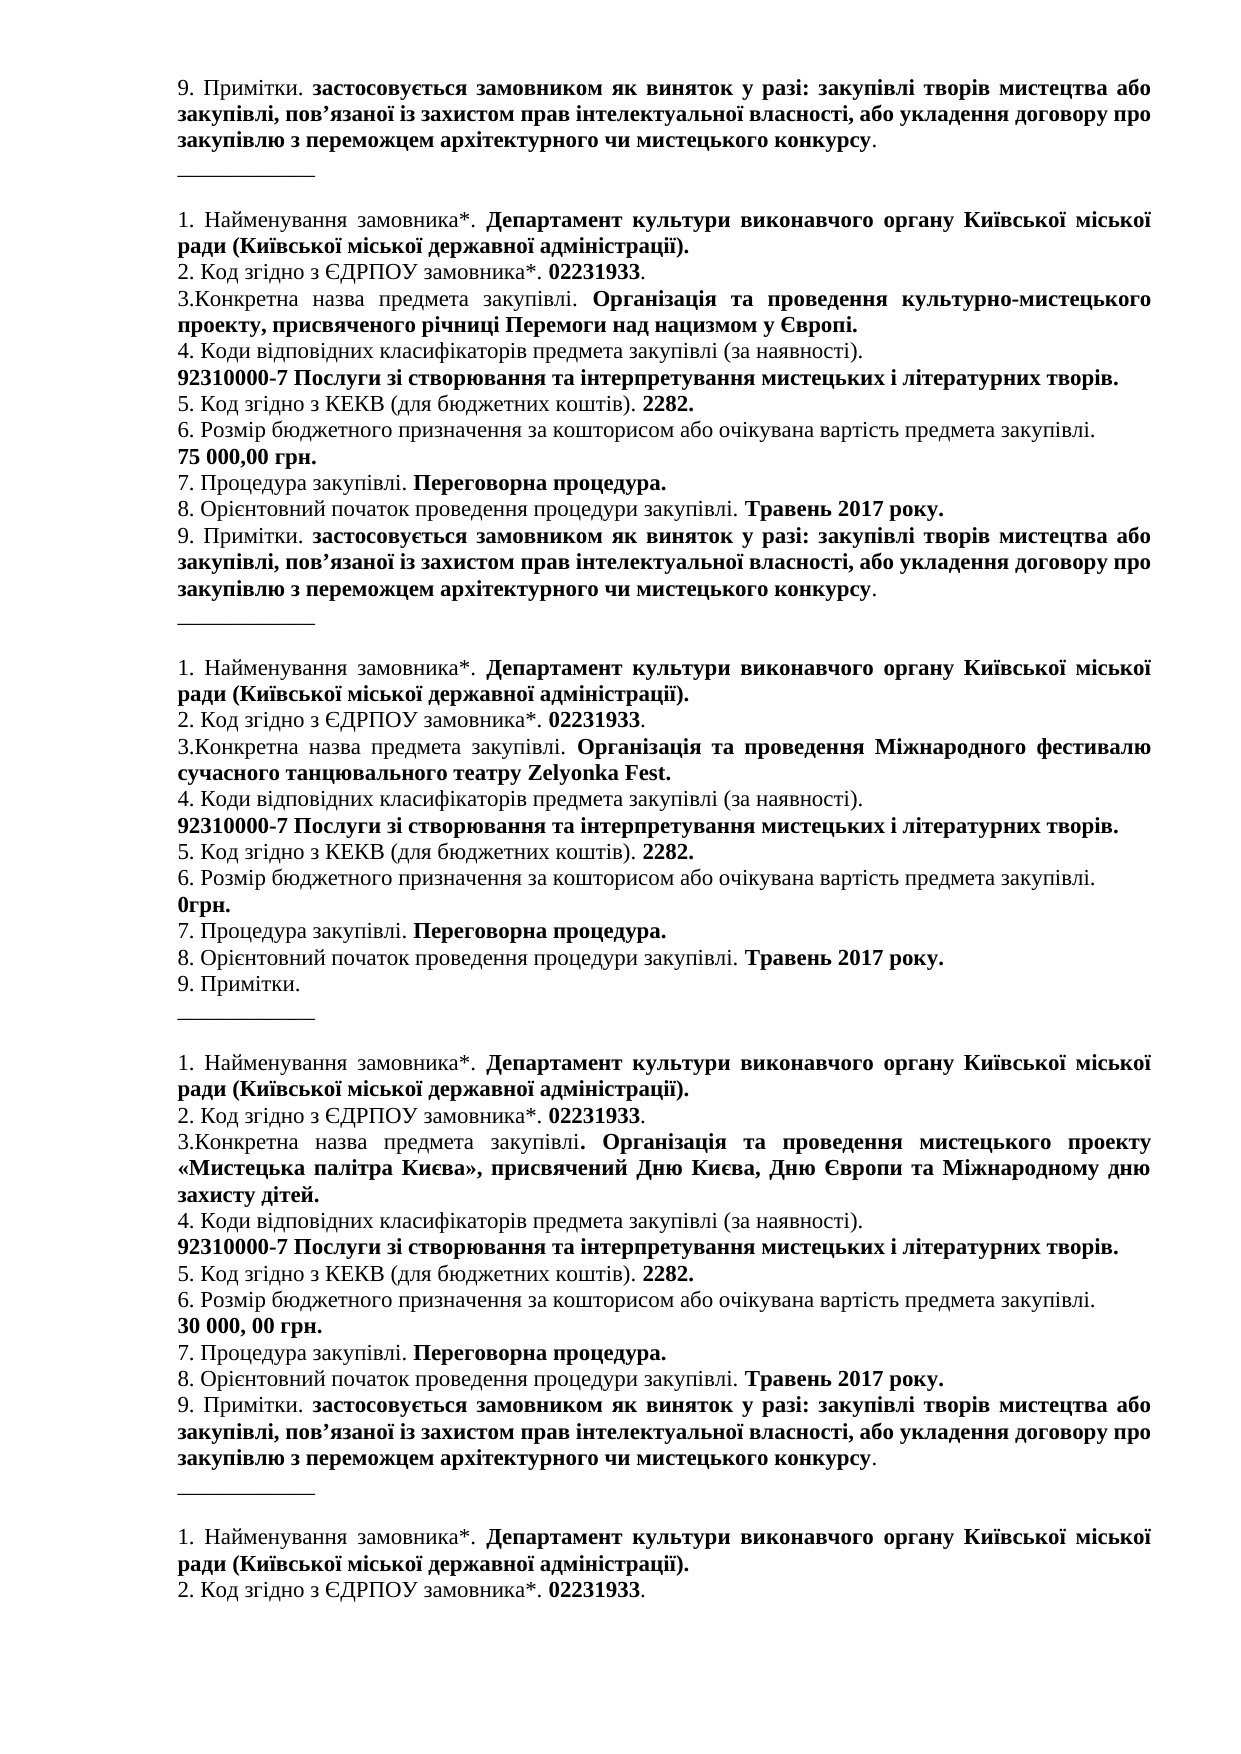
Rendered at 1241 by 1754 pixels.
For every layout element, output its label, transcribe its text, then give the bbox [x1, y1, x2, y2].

text 4. Коди відповідних класифікаторів предмета закупівлі (за наявності). [177, 1207, 1152, 1233]
text 2. Код згідно з ЄДРПОУ замовника*. 02231933. [177, 1576, 1152, 1602]
text 6. Розмір бюджетного призначення за кошторисом або очікувана вартість предмета закупівлі. [177, 416, 1152, 443]
text 9. Примітки. [177, 970, 1152, 996]
text 2. Код згідно з ЄДРПОУ замовника*. 02231933. [177, 1102, 1152, 1128]
text ____________ [177, 601, 1152, 627]
text ____________ [177, 996, 1152, 1023]
text 75 000,00 грн. [177, 443, 1152, 469]
text 92310000-7 Послуги зі створювання та інтерпретування мистецьких і літературних творів. [177, 364, 1152, 390]
text ____________ [177, 153, 1152, 179]
text 7. Процедура закупівлі. Переговорна процедура. [177, 469, 1152, 496]
text 7. Процедура закупівлі. Переговорна процедура. [177, 917, 1152, 943]
text 6. Розмір бюджетного призначення за кошторисом або очікувана вартість предмета закупівлі. [177, 1286, 1152, 1312]
text 8. Орієнтовний початок проведення процедури закупівлі. Травень 2017 року. [177, 496, 1152, 522]
text 1. Найменування замовника*. Департамент культури виконавчого органу Київської міської ради (Київської міської державної адміністрації). [177, 206, 1152, 258]
text 1. Найменування замовника*. Департамент культури виконавчого органу Київської міської ради (Київської міської державної адміністрації). [177, 1523, 1152, 1576]
text 0грн. [177, 891, 1152, 917]
text 7. Процедура закупівлі. Переговорна процедура. [177, 1339, 1152, 1365]
text 5. Код згідно з КЕКВ (для бюджетних коштів). 2282. [177, 390, 1152, 416]
text 92310000-7 Послуги зі створювання та інтерпретування мистецьких і літературних творів. [177, 1233, 1152, 1260]
text 5. Код згідно з КЕКВ (для бюджетних коштів). 2282. [177, 838, 1152, 864]
text ____________ [177, 1471, 1152, 1497]
text 8. Орієнтовний початок проведення процедури закупівлі. Травень 2017 року. [177, 943, 1152, 970]
text 2. Код згідно з ЄДРПОУ замовника*. 02231933. [177, 706, 1152, 733]
text 6. Розмір бюджетного призначення за кошторисом або очікувана вартість предмета закупівлі. [177, 864, 1152, 891]
text 5. Код згідно з КЕКВ (для бюджетних коштів). 2282. [177, 1260, 1152, 1286]
text 30 000, 00 грн. [177, 1312, 1152, 1339]
text 3.Конкретна назва предмета закупівлі. Організація та проведення Міжнародного фестивалю сучасного танцювального театру Zelyonka Fest. [177, 733, 1152, 785]
text 8. Орієнтовний початок проведення процедури закупівлі. Травень 2017 року. [177, 1365, 1152, 1392]
text 4. Коди відповідних класифікаторів предмета закупівлі (за наявності). [177, 785, 1152, 812]
text 1. Найменування замовника*. Департамент культури виконавчого органу Київської міської ради (Київської міської державної адміністрації). [177, 1049, 1152, 1102]
text 92310000-7 Послуги зі створювання та інтерпретування мистецьких і літературних творів. [177, 812, 1152, 838]
text 3.Конкретна назва предмета закупівлі. Організація та проведення мистецького проекту «Мистецька палітра Києва», присвячений Дню Києва, Дню Європи та Міжнародному дню захисту дітей. [177, 1128, 1152, 1207]
text 4. Коди відповідних класифікаторів предмета закупівлі (за наявності). [177, 337, 1152, 364]
text 1. Найменування замовника*. Департамент культури виконавчого органу Київської міської ради (Київської міської державної адміністрації). [177, 654, 1152, 706]
text 3.Конкретна назва предмета закупівлі. Організація та проведення культурно-мистецького проекту, присвяченого річниці Перемоги над нацизмом у Європі. [177, 285, 1152, 337]
text 2. Код згідно з ЄДРПОУ замовника*. 02231933. [177, 258, 1152, 285]
